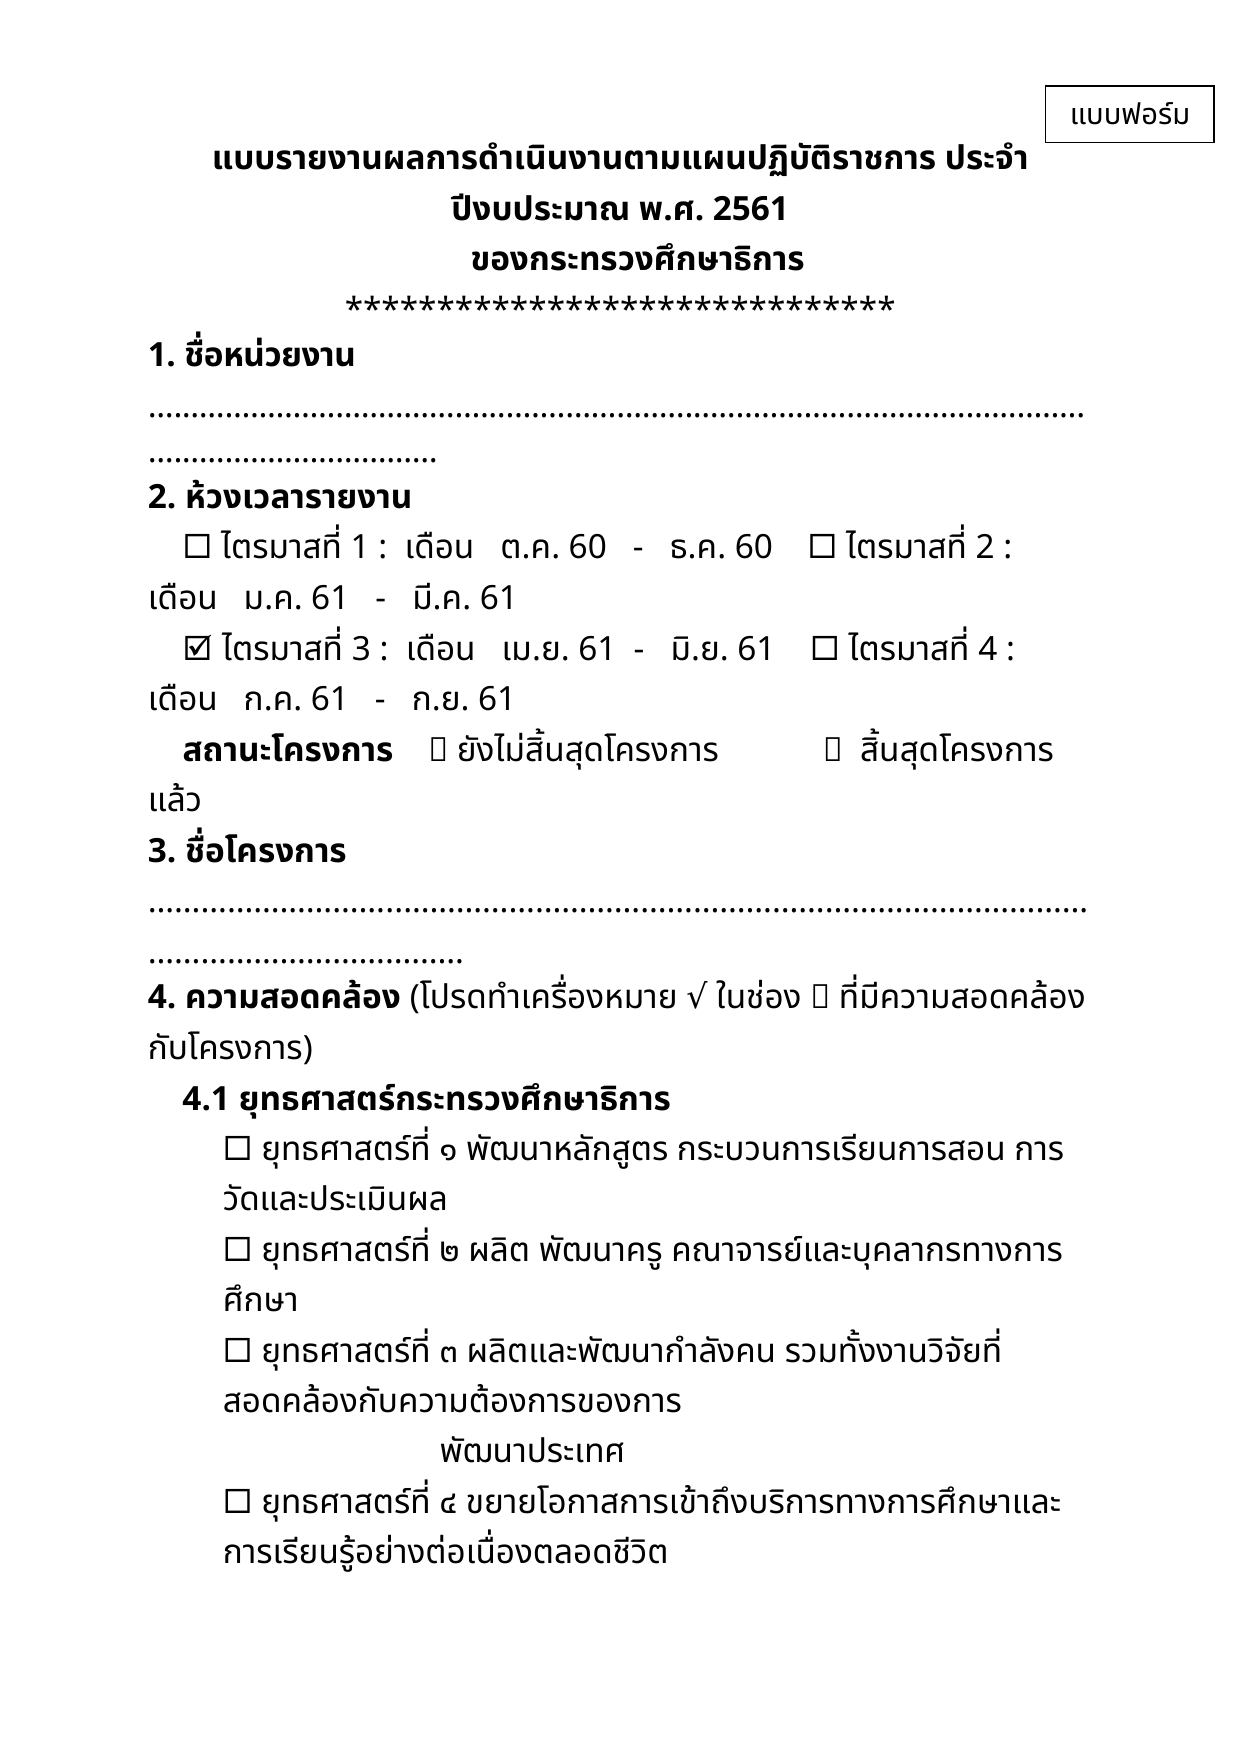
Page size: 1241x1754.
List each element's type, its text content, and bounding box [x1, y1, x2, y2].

text 3. ชื่อโครงการ ………………………..…………………………………………………………………………………………………… [148, 826, 1092, 973]
text แบบรายงานผลการดำเนินงานตามแผนปฏิบัติราชการ ประจำปีงบประมาณ พ.ศ. 2561 [148, 134, 1092, 235]
text ยุทธศาสตร์ที่ ๔ ขยายโอกาสการเข้าถึงบริการทางการศึกษาและการเรียนรู้อย่างต่อเนื่องตลอดชีวิต [223, 1478, 1107, 1579]
text ของกระทรวงศึกษาธิการ [148, 235, 1092, 286]
text ****************************** [148, 286, 1092, 331]
text 2. ห้วงเวลารายงาน [148, 472, 1092, 523]
text ไตรมาสที่ 3 : เดือน เม.ย. 61 - มิ.ย. 61 ไตรมาสที่ 4 : เดือน ก.ค. 61 - ก.ย. 61 [148, 624, 1092, 726]
text ไตรมาสที่ 1 : เดือน ต.ค. 60 - ธ.ค. 60 ไตรมาสที่ 2 : เดือน ม.ค. 61 - มี.ค. 61 [148, 523, 1092, 624]
text 1. ชื่อหน่วยงาน ................................................................................................................................................ [148, 331, 1092, 472]
text 4. ความสอดคล้อง (โปรดทำเครื่องหมาย √ ในช่อง ที่มีความสอดคล้องกับโครงการ) [148, 973, 1092, 1074]
text 4.1 ยุทธศาสตร์กระทรวงศึกษาธิการ [148, 1074, 1092, 1125]
text สถานะโครงการ ยังไม่สิ้นสุดโครงการ สิ้นสุดโครงการแล้ว [148, 726, 1092, 826]
text ยุทธศาสตร์ที่ ๓ ผลิตและพัฒนากำลังคน รวมทั้งงานวิจัยที่สอดคล้องกับความต้องการของการ [223, 1327, 1092, 1427]
text ยุทธศาสตร์ที่ ๒ ผลิต พัฒนาครู คณาจารย์และบุคลากรทางการศึกษา [223, 1226, 1092, 1327]
text พัฒนาประเทศ [223, 1427, 1092, 1478]
text ยุทธศาสตร์ที่ ๑ พัฒนาหลักสูตร กระบวนการเรียนการสอน การวัดและประเมินผล [223, 1125, 1092, 1226]
